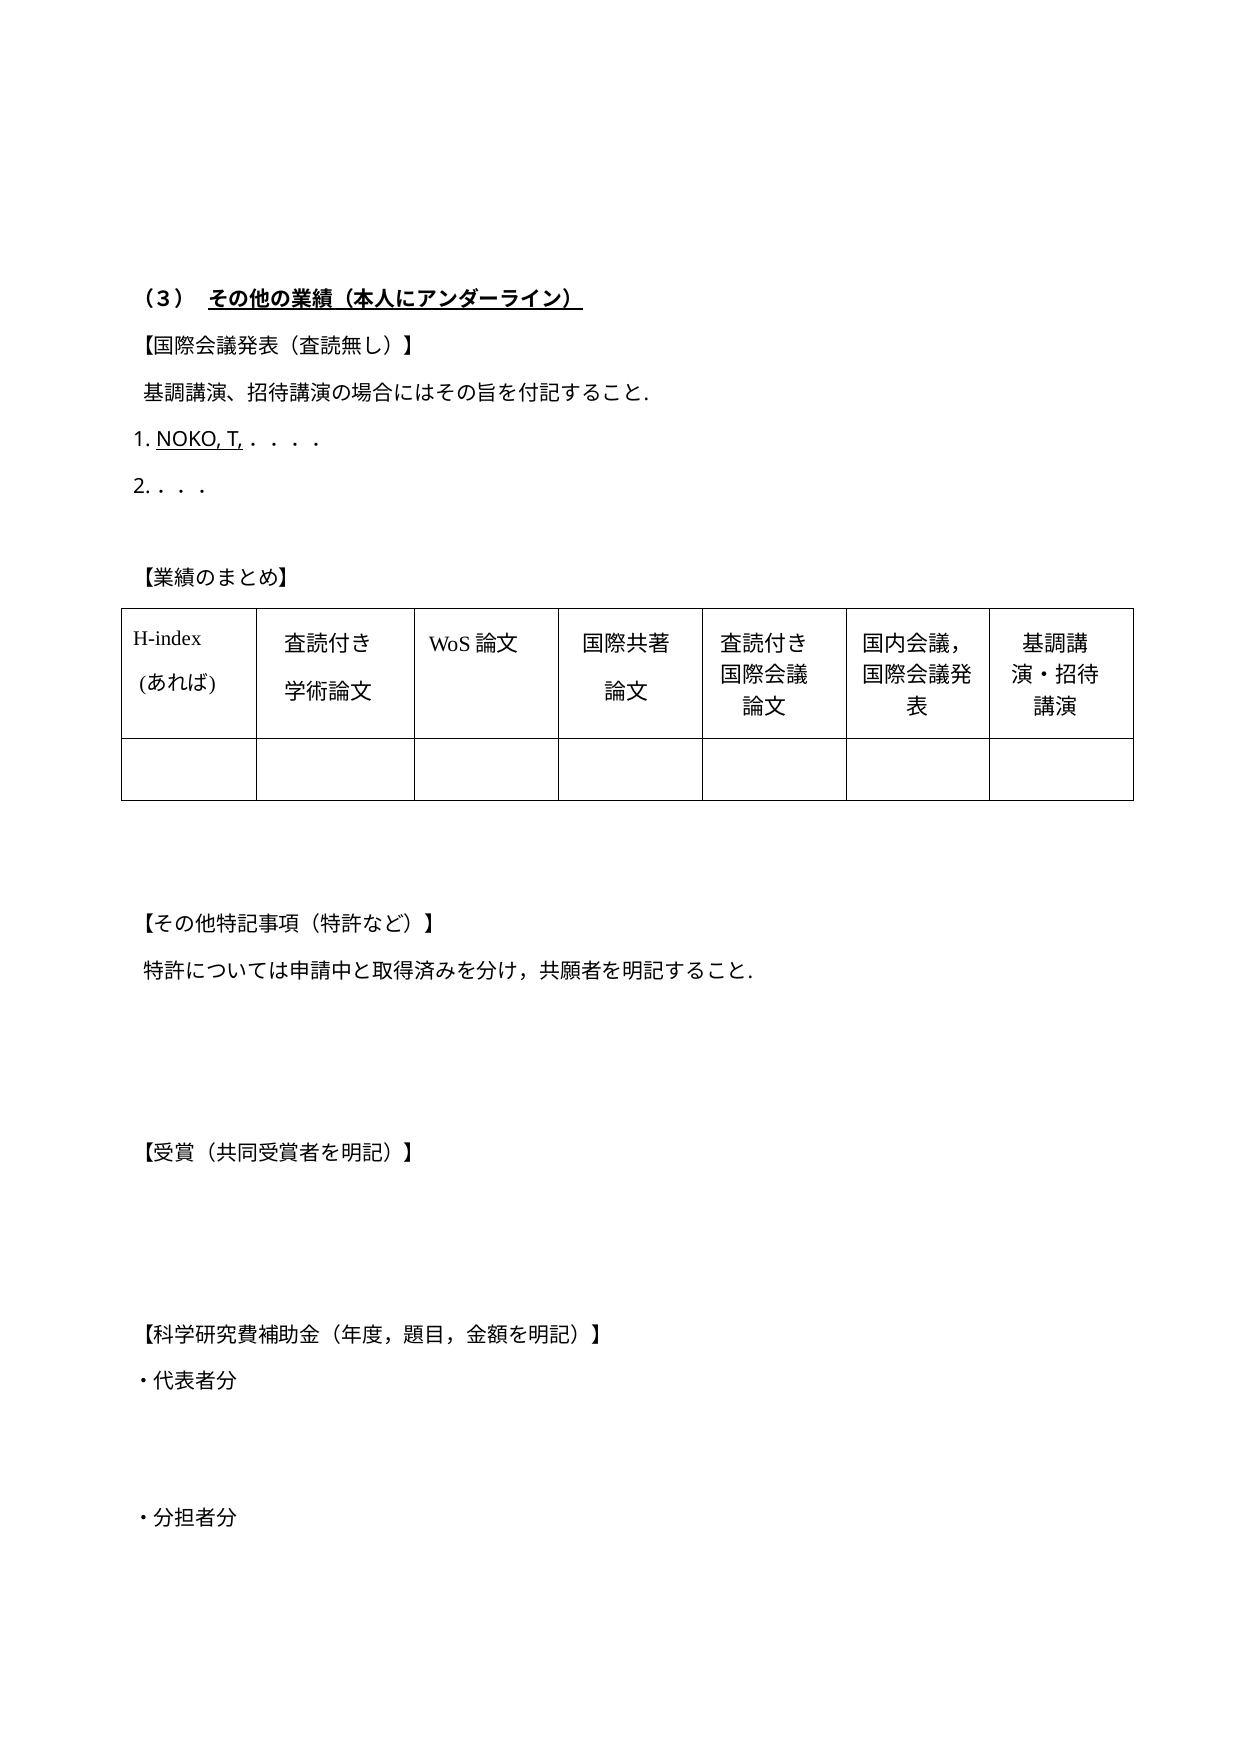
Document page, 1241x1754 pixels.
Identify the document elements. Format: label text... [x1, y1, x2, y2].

text 【国際会議発表（査読無し）】 [133, 329, 1122, 359]
table_cell [559, 739, 702, 800]
table_cell [415, 739, 558, 800]
text 【業績のまとめ】 [133, 561, 1078, 592]
text ・代表者分 [133, 1365, 1122, 1395]
table_cell [703, 739, 846, 800]
table_cell [257, 739, 414, 800]
table_cell [990, 739, 1133, 800]
list その他の業績（本人にアンダーライン） [133, 282, 1122, 312]
table_cell [122, 739, 256, 800]
table_header 国内会議，国際会議発表 [847, 609, 989, 737]
table_header 査読付き 学術論文 [257, 609, 414, 737]
table_header 国際共著 論文 [559, 609, 702, 737]
table_header 基調講演・招待講演 [990, 609, 1133, 737]
table_cell [847, 739, 989, 800]
text 【科学研究費補助金（年度，題目，金額を明記）】 [133, 1318, 1122, 1348]
text 2. ．．． [133, 469, 1078, 500]
table_header H-index (あれば) [122, 609, 256, 737]
text ・分担者分 [133, 1502, 1122, 1532]
text 基調講演、招待講演の場合にはその旨を付記すること. [133, 376, 1122, 406]
table_header 査読付き国際会議論文 [703, 609, 846, 737]
text 1. NOKO, T, ．．．． [133, 423, 1078, 453]
text 【受賞（共同受賞者を明記）】 [133, 1136, 1122, 1166]
table_header WoS論文 [415, 609, 558, 737]
text 【その他特記事項（特許など）】 [133, 908, 1122, 938]
text 特許については申請中と取得済みを分け，共願者を明記すること. [133, 954, 1122, 985]
